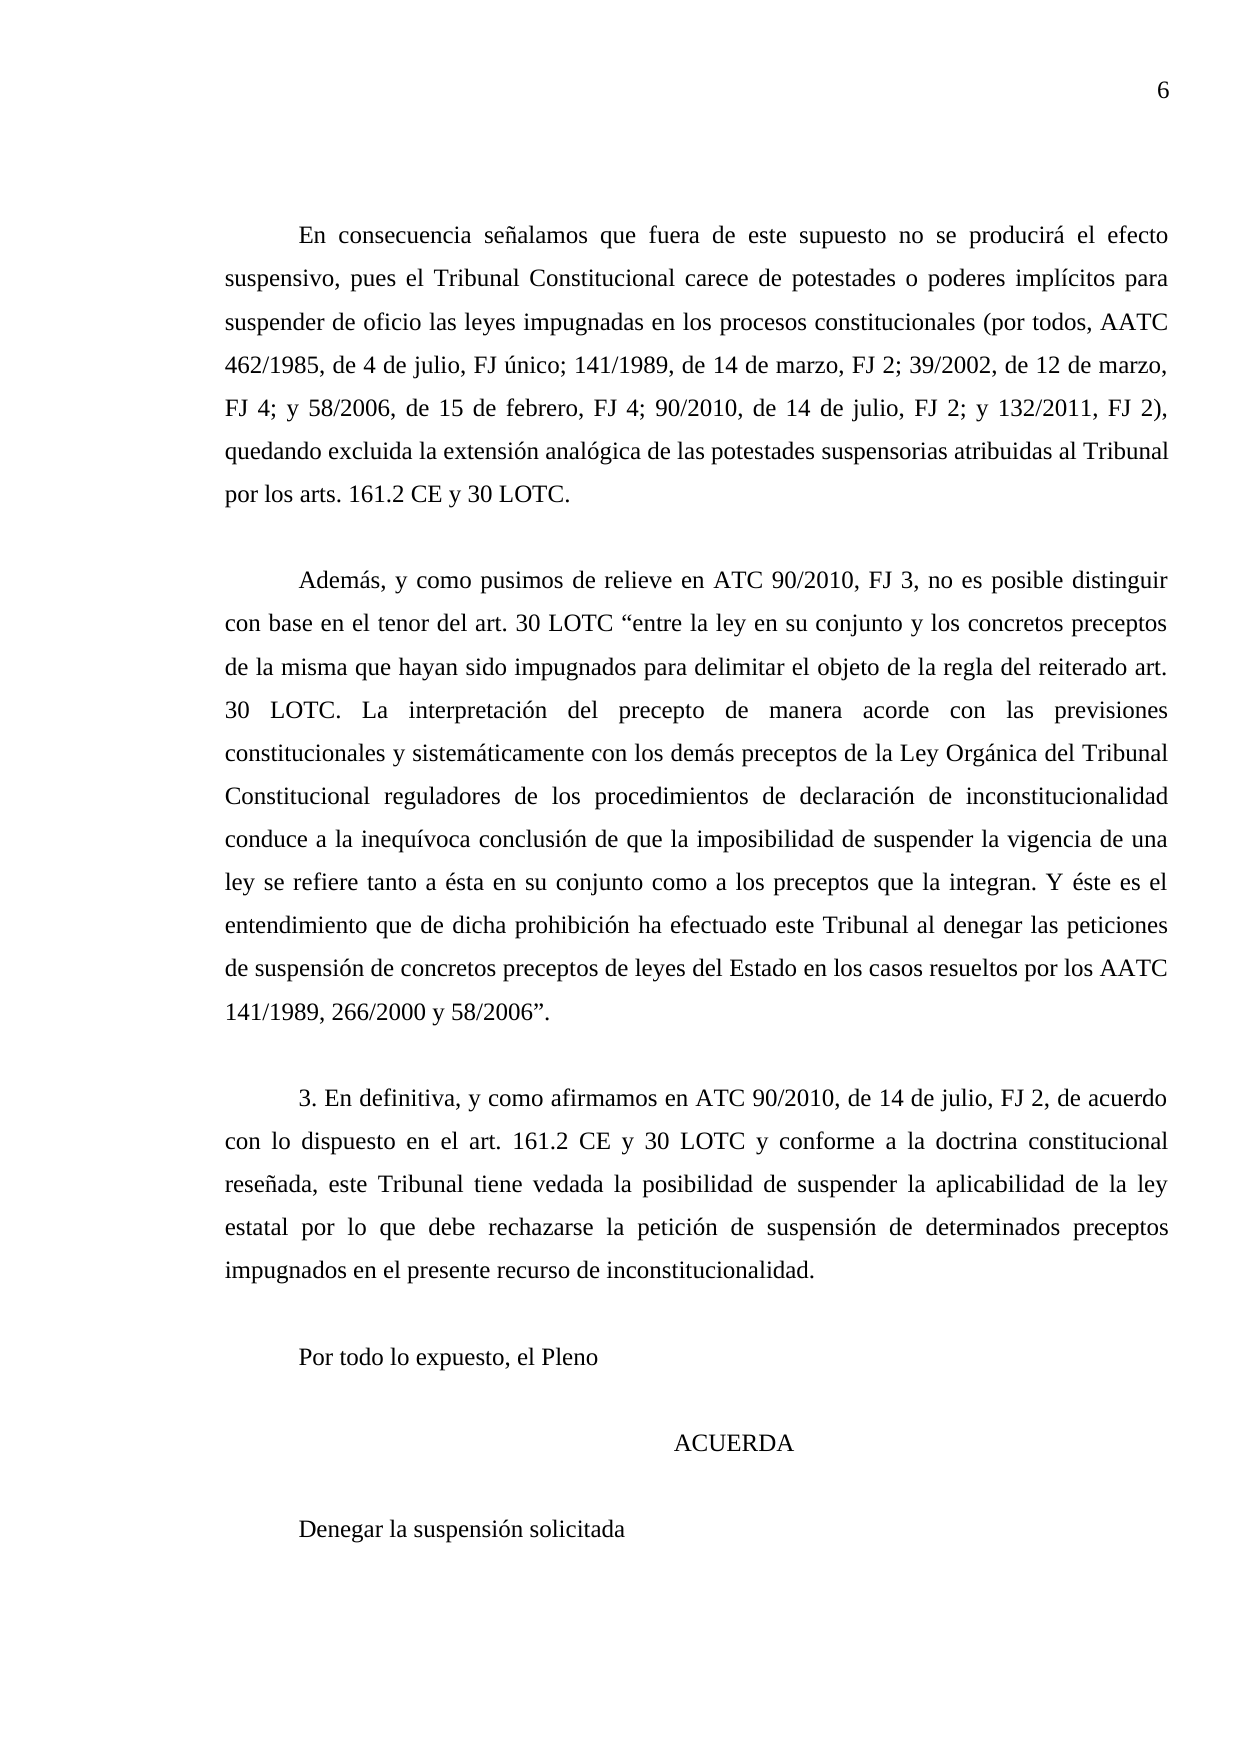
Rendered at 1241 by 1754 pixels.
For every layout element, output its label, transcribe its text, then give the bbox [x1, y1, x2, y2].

text En consecuencia señalamos que fuera de este supuesto no se producirá el efecto suspensivo, pues el Tribunal Constitucional carece de potestades o poderes implícitos para suspender de oficio las leyes impugnadas en los procesos constitucionales (por todos, AATC 462/1985, de 4 de julio, FJ único; 141/1989, de 14 de marzo, FJ 2; 39/2002, de 12 de marzo, FJ 4; y 58/2006, de 15 de febrero, FJ 4; 90/2010, de 14 de julio, FJ 2; y 132/2011, FJ 2), quedando excluida la extensión analógica de las potestades suspensorias atribuidas al Tribunal por los arts. 161.2 CE y 30 LOTC. [224, 220, 1169, 508]
text Además, y como pusimos de relieve en ATC 90/2010, FJ 3, no es posible distinguir con base en el tenor del art. 30 LOTC “entre la ley en su conjunto y los concretos preceptos de la misma que hayan sido impugnados para delimitar el objeto de la regla del reiterado art. 30 LOTC. La interpretación del precepto de manera acorde con las previsiones constitucionales y sistemáticamente con los demás preceptos de la Ley Orgánica del Tribunal Constitucional reguladores de los procedimientos de declaración de inconstitucionalidad conduce a la inequívoca conclusión de que la imposibilidad de suspender la vigencia de una ley se refiere tanto a ésta en su conjunto como a los preceptos que la integran. Y éste es el entendimiento que de dicha prohibición ha efectuado este Tribunal al denegar las peticiones de suspensión de concretos preceptos de leyes del Estado en los casos resueltos por los AATC 141/1989, 266/2000 y 58/2006”. [224, 565, 1169, 1025]
text Denegar la suspensión solicitada [224, 1514, 1169, 1543]
text Por todo lo expuesto, el Pleno [224, 1342, 1169, 1370]
text 3. En definitiva, y como afirmamos en ATC 90/2010, de 14 de julio, FJ 2, de acuerdo con lo dispuesto en el art. 161.2 CE y 30 LOTC y conforme a la doctrina constitucional reseñada, este Tribunal tiene vedada la posibilidad de suspender la aplicabilidad de la ley estatal por lo que debe rechazarse la petición de suspensión de determinados preceptos impugnados en el presente recurso de inconstitucionalidad. [224, 1083, 1169, 1284]
text ACUERDA [224, 1428, 1169, 1457]
